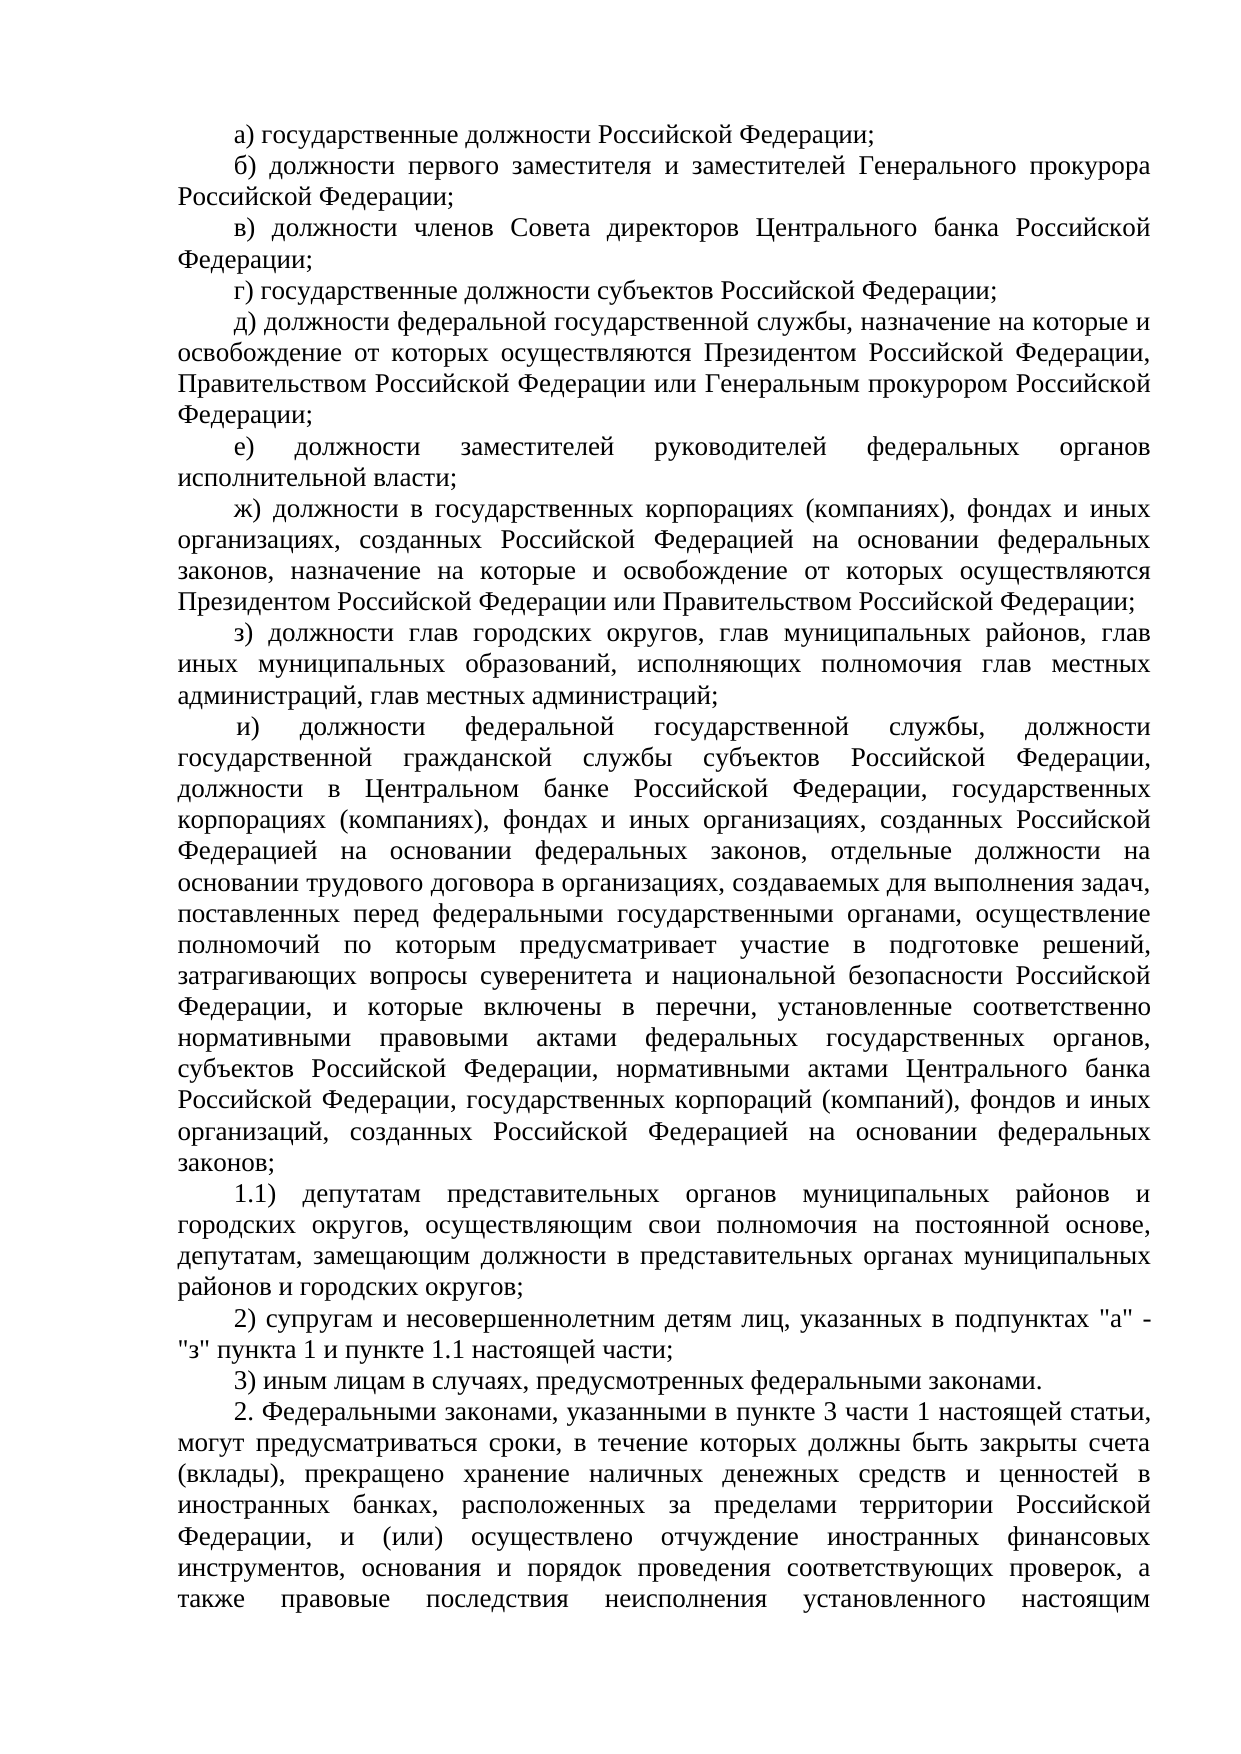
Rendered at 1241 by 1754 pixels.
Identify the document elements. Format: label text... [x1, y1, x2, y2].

text 2) супругам и несовершеннолетним детям лиц, указанных в подпунктах "а" - "з" пункта 1 и пункте 1.1 настоящей части; [177, 1302, 1152, 1364]
text 3) иным лицам в случаях, предусмотренных федеральными законами. [177, 1364, 1152, 1395]
text и) должности федеральной государственной службы, должности государственной гражданской службы субъектов Российской Федерации, должности в Центральном банке Российской Федерации, государственных корпорациях (компаниях), фондах и иных организациях, созданных Российской Федерацией на основании федеральных законов, отдельные должности на основании трудового договора в организациях, создаваемых для выполнения задач, поставленных перед федеральными государственными органами, осуществление полномочий по которым предусматривает участие в подготовке решений, затрагивающих вопросы суверенитета и национальной безопасности Российской Федерации, и которые включены в перечни, установленные соответственно нормативными правовыми актами федеральных государственных органов, субъектов Российской Федерации, нормативными актами Центрального банка Российской Федерации, государственных корпораций (компаний), фондов и иных организаций, созданных Российской Федерацией на основании федеральных законов; [177, 710, 1152, 1177]
text а) государственные должности Российской Федерации; [177, 118, 1152, 149]
text г) государственные должности субъектов Российской Федерации; [177, 274, 1152, 305]
text д) должности федеральной государственной службы, назначение на которые и освобождение от которых осуществляются Президентом Российской Федерации, Правительством Российской Федерации или Генеральным прокурором Российской Федерации; [177, 305, 1152, 429]
text ж) должности в государственных корпорациях (компаниях), фондах и иных организациях, созданных Российской Федерацией на основании федеральных законов, назначение на которые и освобождение от которых осуществляются Президентом Российской Федерации или Правительством Российской Федерации; [177, 492, 1152, 616]
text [177, 1395, 1152, 1613]
text з) должности глав городских округов, глав муниципальных районов, глав иных муниципальных образований, исполняющих полномочия глав местных администраций, глав местных администраций; [177, 616, 1152, 710]
text 1.1) депутатам представительных органов муниципальных районов и городских округов, осуществляющим свои полномочия на постоянной основе, депутатам, замещающим должности в представительных органах муниципальных районов и городских округов; [177, 1177, 1152, 1302]
text в) должности членов Совета директоров Центрального банка Российской Федерации; [177, 212, 1152, 274]
text б) должности первого заместителя и заместителей Генерального прокурора Российской Федерации; [177, 149, 1152, 212]
text е) должности заместителей руководителей федеральных органов исполнительной власти; [177, 429, 1152, 492]
